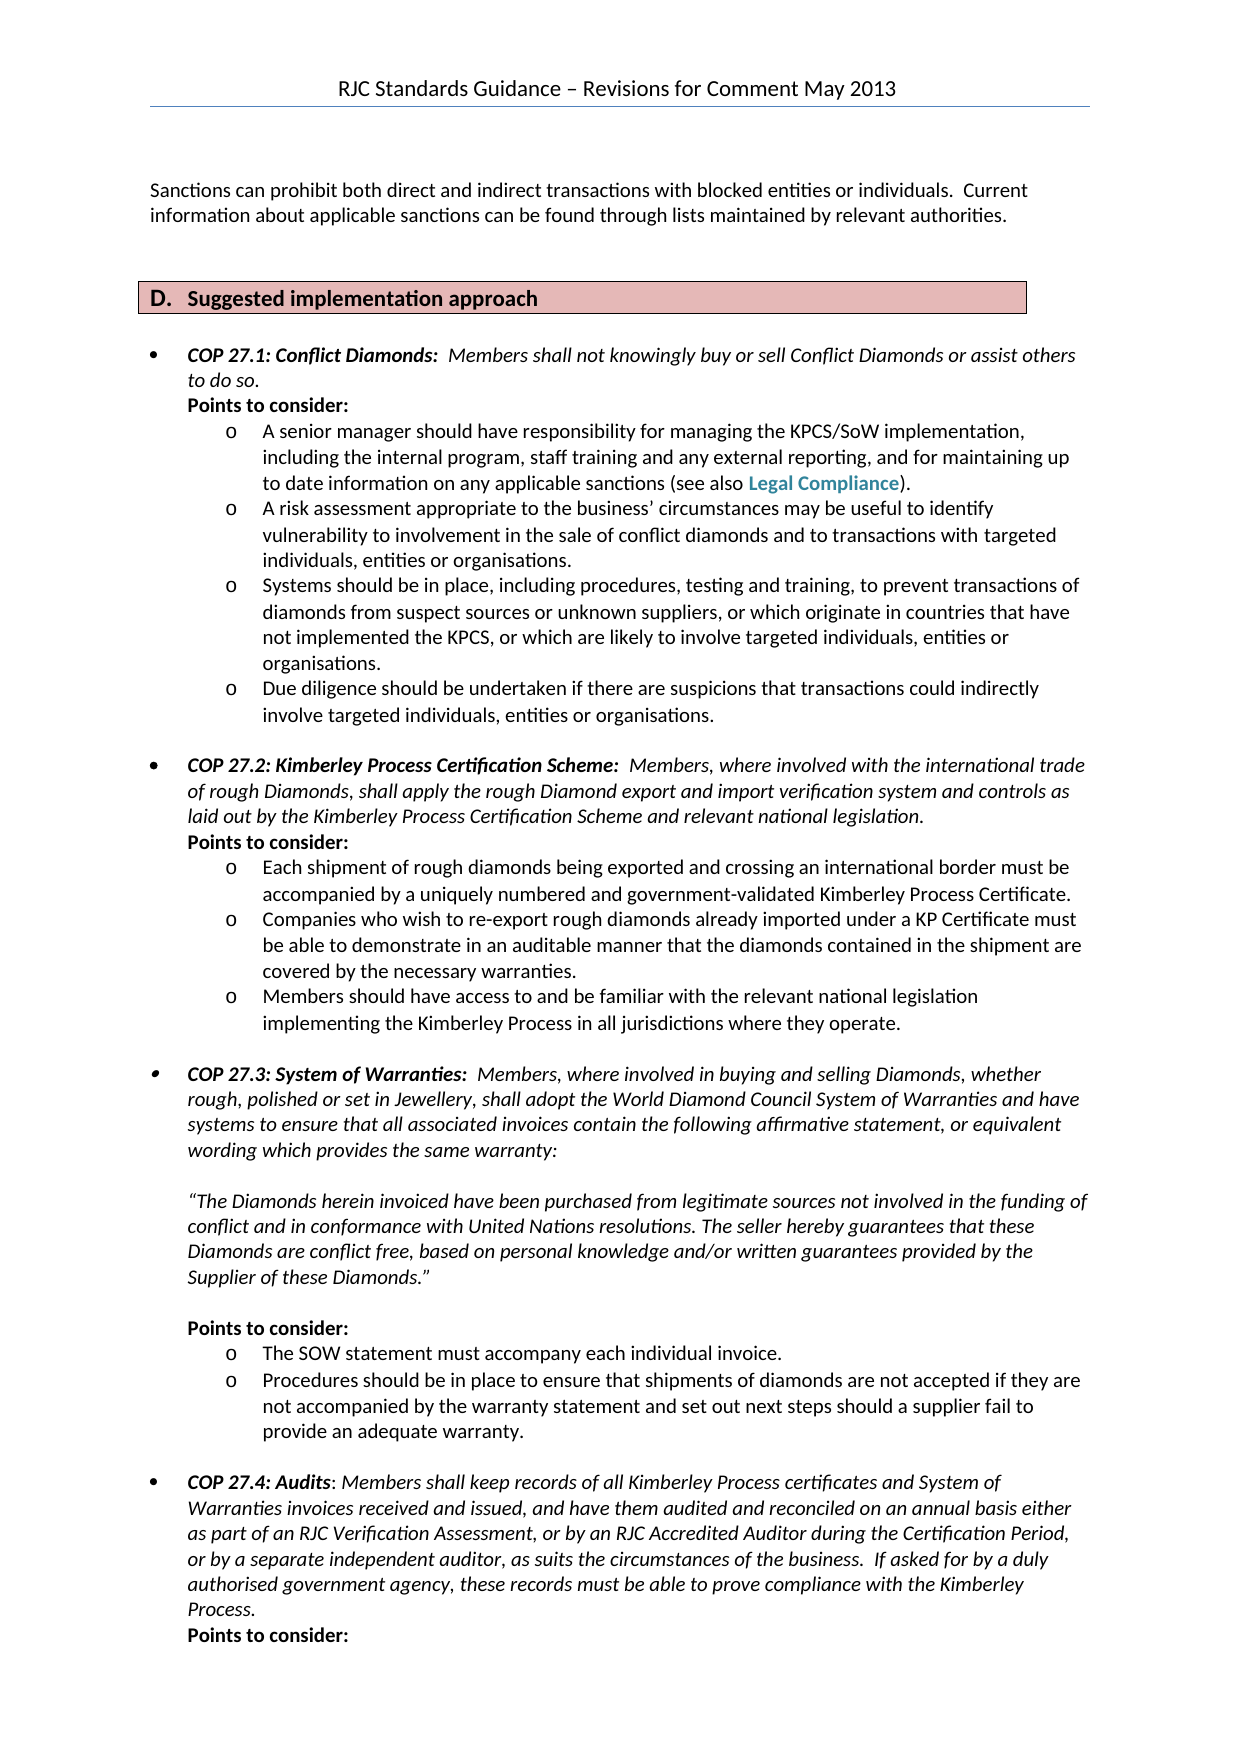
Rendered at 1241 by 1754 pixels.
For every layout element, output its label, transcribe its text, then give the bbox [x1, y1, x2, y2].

list Procedures should be in place to ensure that shipments of diamonds are not accepted if they are not accompanied by the warranty statement and set out next steps should a supplier fail to provide an adequate warranty. [225, 1367, 1090, 1444]
list Members should have access to and be familiar with the relevant national legislation implementing the Kimberley Process in all jurisdictions where they operate. [225, 983, 1090, 1035]
list Due diligence should be undertaken if there are suspicions that transactions could indirectly involve targeted individuals, entities or organisations. [225, 675, 1090, 727]
list Points to consider: [187, 829, 1090, 854]
list A risk assessment appropriate to the business’ circumstances may be useful to identify vulnerability to involvement in the sale of conflict diamonds and to transactions with targeted individuals, entities or organisations. [225, 495, 1090, 573]
list COP 27.2: Kimberley Process Certification Scheme: Members, where involved with the international trade of rough Diamonds, shall apply the rough Diamond export and import verification system and controls as laid out by the Kimberley Process Certification Scheme and relevant national legislation. [150, 753, 1090, 829]
list Points to consider: [187, 393, 1090, 418]
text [150, 177, 1090, 228]
list “The Diamonds herein invoiced have been purchased from legitimate sources not involved in the funding of conflict and in conformance with United Nations resolutions. The seller hereby guarantees that these Diamonds are conflict free, based on personal knowledge and/or written guarantees provided by the Supplier of these Diamonds.” [187, 1188, 1090, 1289]
list Points to consider: [187, 1622, 1090, 1647]
list Companies who wish to re-export rough diamonds already imported under a KP Certificate must be able to demonstrate in an auditable manner that the diamonds contained in the shipment are covered by the necessary warranties. [225, 906, 1090, 983]
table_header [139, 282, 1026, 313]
list Each shipment of rough diamonds being exported and crossing an international border must be accompanied by a uniquely numbered and government-validated Kimberley Process Certificate. [225, 854, 1090, 906]
list Points to consider: [187, 1315, 1090, 1340]
list A senior manager should have responsibility for managing the KPCS/SoW implementation, including the internal program, staff training and any external reporting, and for maintaining up to date information on any applicable sanctions (see also Legal Compliance). [225, 418, 1090, 495]
list COP 27.4: Audits: Members shall keep records of all Kimberley Process certificates and System of Warranties invoices received and issued, and have them audited and reconciled on an annual basis either as part of an RJC Verification Assessment, or by an RJC Accredited Auditor during the Certification Period, or by a separate independent auditor, as suits the circumstances of the business. If asked for by a duly authorised government agency, these records must be able to prove compliance with the Kimberley Process. [150, 1469, 1090, 1622]
list The SOW statement must accompany each individual invoice. [225, 1340, 1090, 1367]
list COP 27.3: System of Warranties: Members, where involved in buying and selling Diamonds, whether rough, polished or set in Jewellery, shall adopt the World Diamond Council System of Warranties and have systems to ensure that all associated invoices contain the following affirmative statement, or equivalent wording which provides the same warranty: [150, 1061, 1090, 1162]
list Systems should be in place, including procedures, testing and training, to prevent transactions of diamonds from suspect sources or unknown suppliers, or which originate in countries that have not implemented the KPCS, or which are likely to involve targeted individuals, entities or organisations. [225, 573, 1090, 675]
list COP 27.1: Conflict Diamonds: Members shall not knowingly buy or sell Conflict Diamonds or assist others to do so. [150, 342, 1090, 393]
